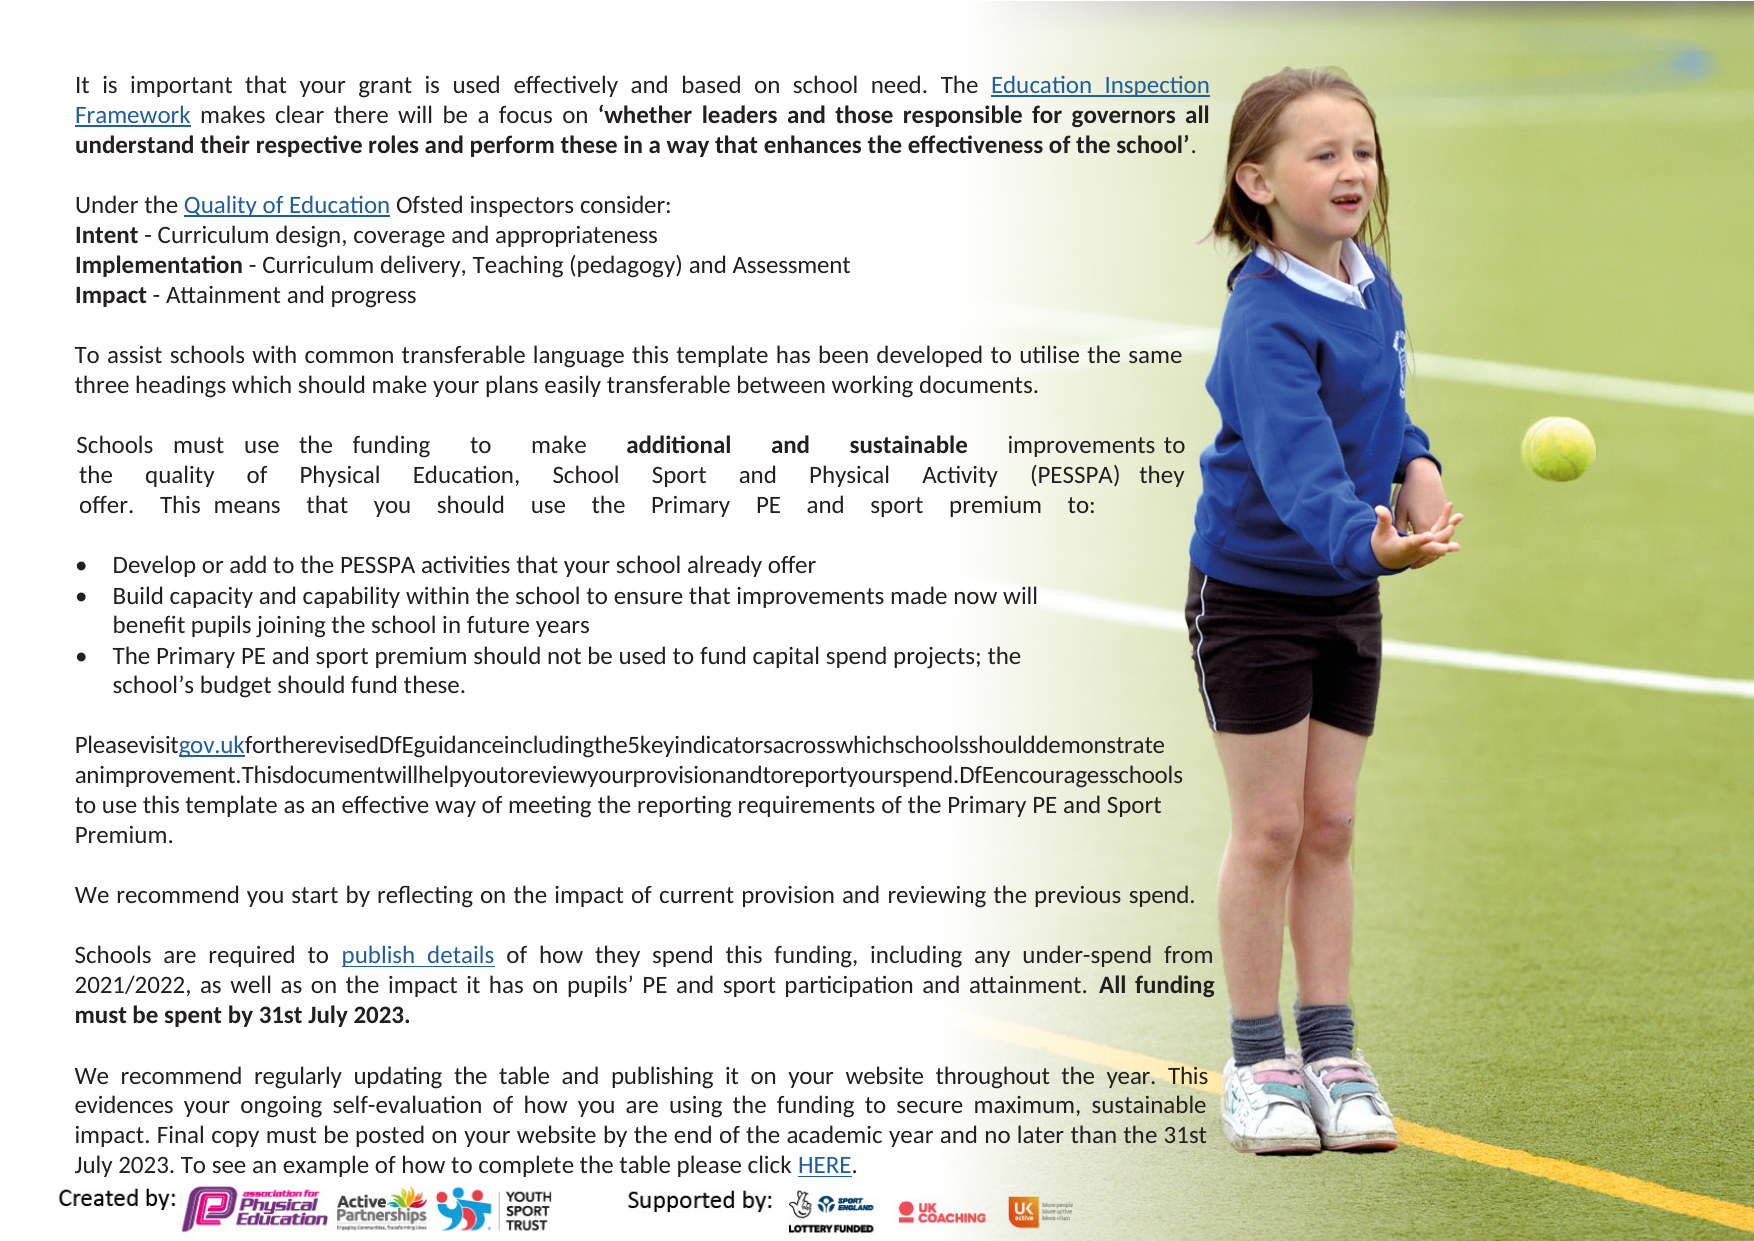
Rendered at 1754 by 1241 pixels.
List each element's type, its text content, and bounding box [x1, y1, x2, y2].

text Schools must use the funding to make additional and sustainable improvements to the quality of Physical Education, School Sport and Physical Activity (PESSPA) they offer. This means that you should use the Primary PE and sport premium to: [76, 430, 1185, 520]
list The Primary PE and sport premium should not be used to fund capital spend projects; the school’s budget should fund these. [75, 640, 1106, 700]
text It is important that your grant is used effectively and based on school need. The Education Inspection Framework makes clear there will be a focus on ‘whether leaders and those responsible for governors all understand their respective roles and perform these in a way that enhances the effectiveness of the school’. [75, 70, 1211, 160]
text Intent - Curriculum design, coverage and appropriateness [75, 220, 1692, 250]
text To assist schools with common transferable language this template has been developed to utilise the same three headings which should make your plans easily transferable between working documents. [74, 340, 1185, 400]
text Schools are required to publish details of how they spend this funding, including any under-spend from 2021/2022, as well as on the impact it has on pupils’ PE and sport participation and attainment. All funding must be spent by 31st July 2023. [74, 940, 1214, 1030]
list Build capacity and capability within the school to ensure that improvements made now will benefit pupils joining the school in future years [75, 580, 1115, 640]
list Develop or add to the PESSPA activities that your school already offer [75, 550, 1692, 580]
text Pleasevisitgov.ukfortherevisedDfEguidanceincludingthe5keyindicatorsacrosswhichschoolsshoulddemonstrate animprovement.Thisdocumentwillhelpyoutoreviewyourprovisionandtoreportyourspend.DfEencouragesschools to use this template as an effective way of meeting the reporting requirements of the Primary PE and Sport Premium. [74, 730, 1213, 850]
text Impact - Attainment and progress [75, 280, 1692, 310]
text We recommend regularly updating the table and publishing it on your website throughout the year. This evidences your ongoing self-evaluation of how you are using the funding to secure maximum, sustainable impact. Final copy must be posted on your website by the end of the academic year and no later than the 31st July 2023. To see an example of how to complete the table please click HERE. [74, 1060, 1209, 1180]
text Implementation - Curriculum delivery, Teaching (pedagogy) and Assessment [75, 250, 1692, 280]
picture [0, 1, 1754, 1241]
text Under the Quality of Education Ofsted inspectors consider: [75, 189, 1692, 220]
text We recommend you start by reflecting on the impact of current provision and reviewing the previous spend. [74, 879, 1692, 910]
